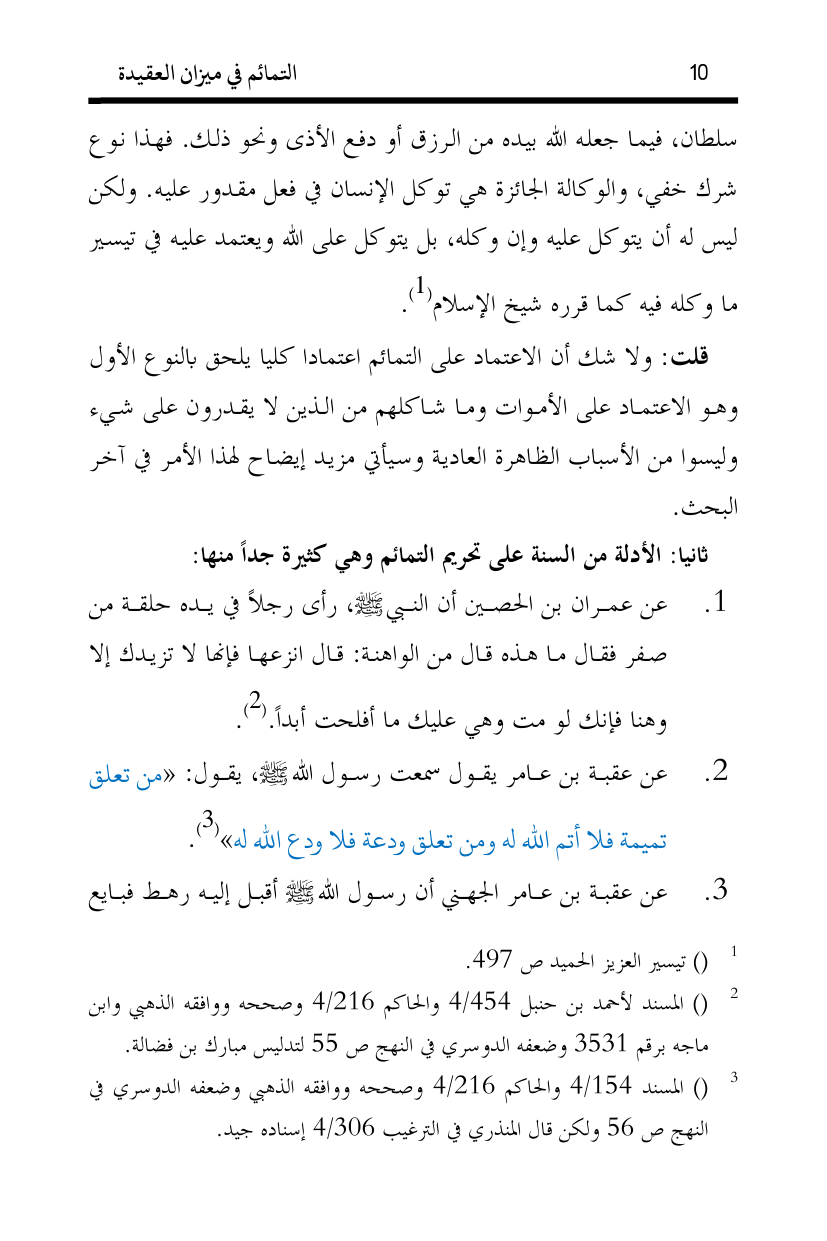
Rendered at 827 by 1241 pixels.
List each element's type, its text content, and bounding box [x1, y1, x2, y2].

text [89, 115, 738, 334]
list عن عقبة بن عامر يقول سمعت رسول الله ج، يقول: «من تعلق تميمة فلا أتم الله له ومن تعلق ودعة فلا ودع الله له»(). [89, 749, 703, 868]
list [89, 868, 703, 918]
text قلت: ولا شك أن الاعتماد على التمائم اعتمادا كليا يلحق بالنوع الأول وهو الاعتماد على الأموات وما شاكلهم من الذين لا يقدرون على شيء وليسوا من الأسباب الظاهرة العادية وسيأتي مزيد إيضاح لهذا الأمر في آخر البحث. [89, 334, 738, 533]
list عن عمران بن الحصين أن النبي ج، رأى رجلاً في يده حلقة من صفر فقال ما هذه قال من الواهنة: قال انزعها فإنها لا تزيدك إلا وهنا فإنك لو مت وهي عليك ما أفلحت أبداً.(). [89, 581, 703, 749]
text ثانيا: الأدلة من السنة على تحريم التمائم وهي كثيرة جداً منها: [89, 533, 738, 581]
